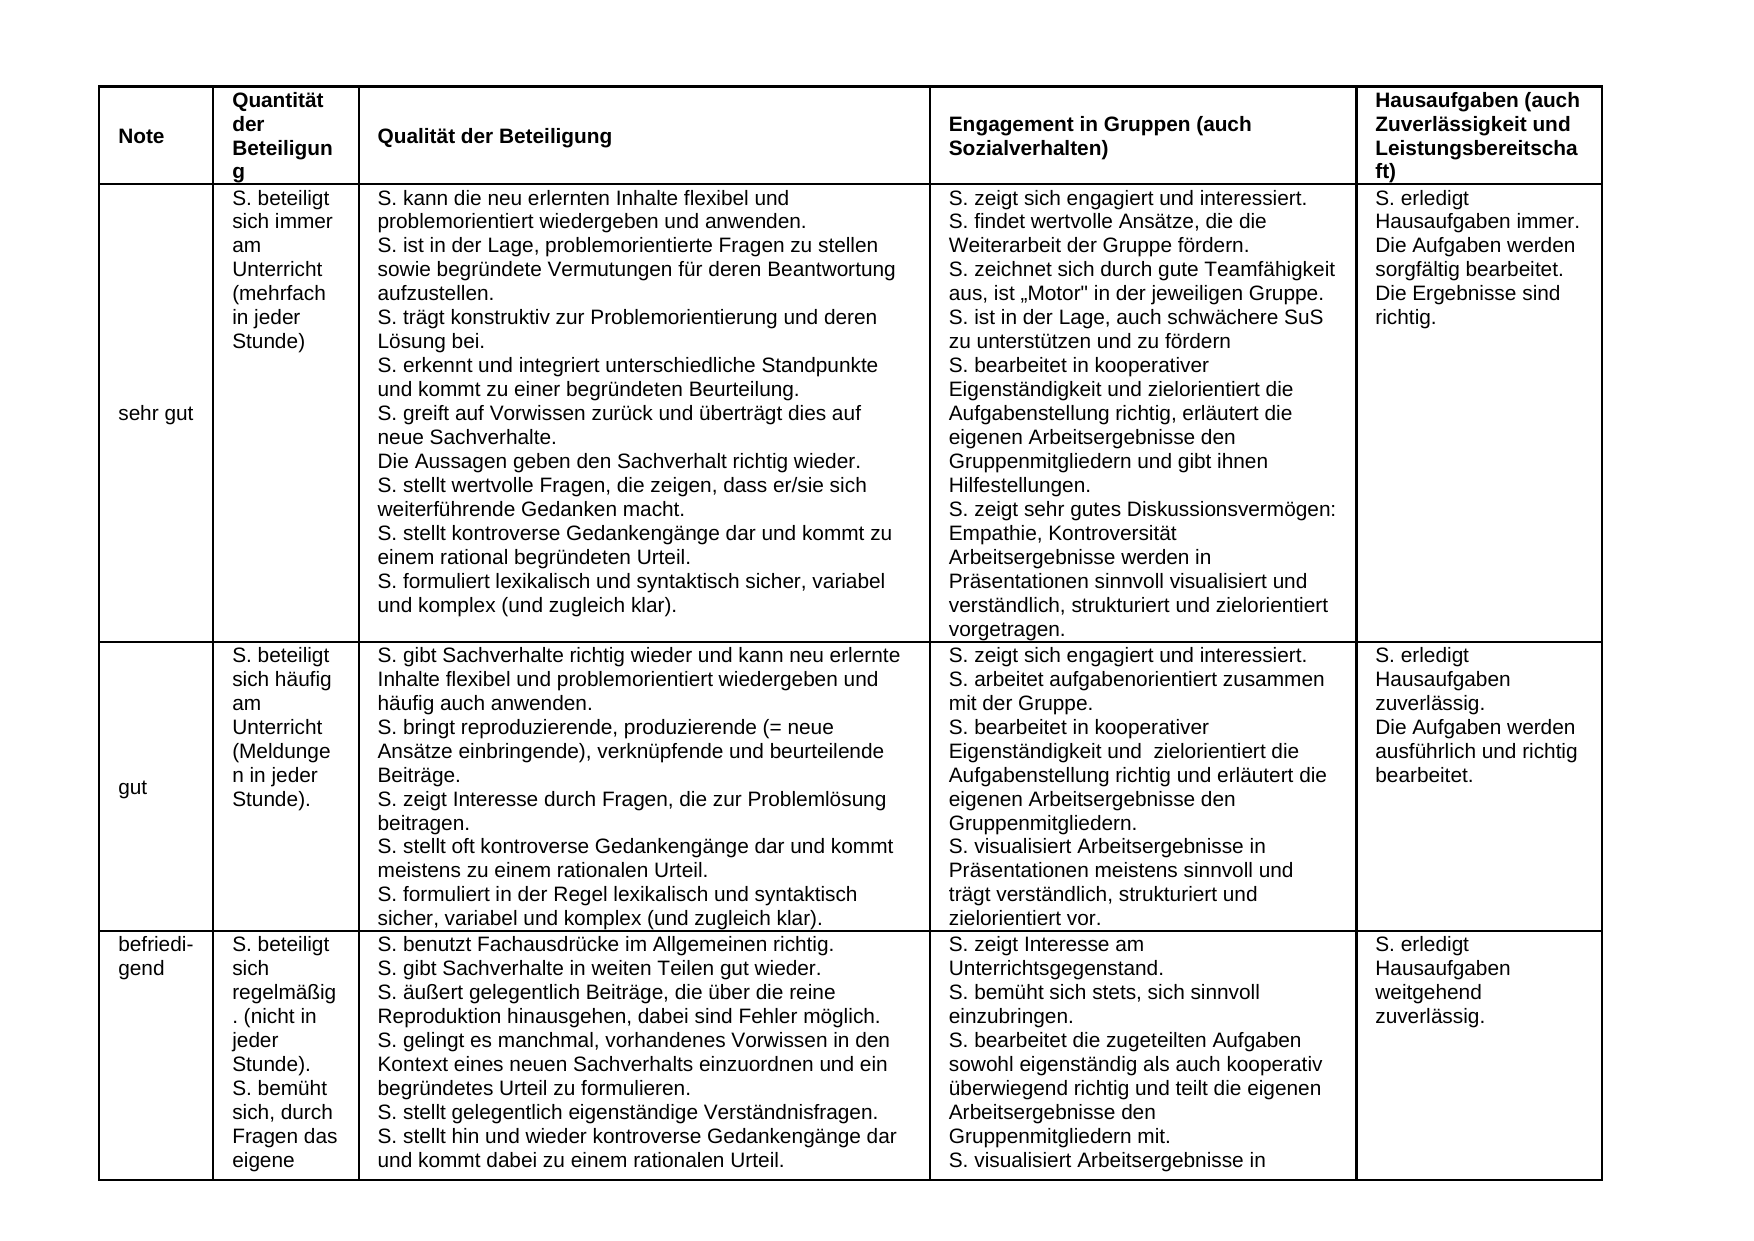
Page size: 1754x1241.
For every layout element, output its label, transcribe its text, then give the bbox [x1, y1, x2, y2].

table_cell gut [100, 643, 212, 930]
table_cell S. gibt Sachverhalte richtig wieder und kann neu erlernte Inhalte flexibel und problemorientiert wiedergeben und häufig auch anwenden. S. bringt reproduzierende, produzierende (= neue Ansätze einbringende), verknüpfende und beurteilende Beiträge. S. zeigt Interesse durch Fragen, die zur Problemlösung beitragen. S. stellt oft kontroverse Gedankengänge dar und kommt meistens zu einem rationalen Urteil. S. formuliert in der Regel lexikalisch und syntaktisch sicher, variabel und komplex (und zugleich klar). [360, 643, 929, 930]
table_header Qualität der Beteiligung [360, 88, 929, 183]
table_cell S. beteiligt sich immer am Unterricht (mehrfach in jeder Stunde) [214, 185, 358, 641]
table_cell S. zeigt sich engagiert und interessiert. S. findet wertvolle Ansätze, die die Weiterarbeit der Gruppe fördern. S. zeichnet sich durch gute Teamfähigkeit aus, ist „Motor" in der jeweiligen Gruppe. S. ist in der Lage, auch schwächere SuS zu unterstützen und zu fördern S. bearbeitet in kooperativer Eigenständigkeit und zielorientiert die Aufgabenstellung richtig, erläutert die eigenen Arbeitsergebnisse den Gruppenmitgliedern und gibt ihnen Hilfestellungen. S. zeigt sehr gutes Diskussionsvermögen: Empathie, Kontroversität Arbeitsergebnisse werden in Präsentationen sinnvoll visualisiert und verständlich, strukturiert und zielorientiert vorgetragen. [931, 185, 1355, 641]
table_cell S. erledigt Hausaufgaben immer. Die Aufgaben werden sorgfältig bearbeitet. Die Ergebnisse sind richtig. [1358, 185, 1601, 641]
table_cell S. zeigt sich engagiert und interessiert. S. arbeitet aufgabenorientiert zusammen mit der Gruppe. S. bearbeitet in kooperativer Eigenständigkeit und zielorientiert die Aufgabenstellung richtig und erläutert die eigenen Arbeitsergebnisse den Gruppenmitgliedern. S. visualisiert Arbeitsergebnisse in Präsentationen meistens sinnvoll und trägt verständlich, strukturiert und zielorientiert vor. [931, 643, 1355, 930]
table_cell S. kann die neu erlernten Inhalte flexibel und problemorientiert wiedergeben und anwenden. S. ist in der Lage, problemorientierte Fragen zu stellen sowie begründete Vermutungen für deren Beantwortung aufzustellen. S. trägt konstruktiv zur Problemorientierung und deren Lösung bei. S. erkennt und integriert unterschiedliche Standpunkte und kommt zu einer begründeten Beurteilung. S. greift auf Vorwissen zurück und überträgt dies auf neue Sachverhalte. Die Aussagen geben den Sachverhalt richtig wieder. S. stellt wertvolle Fragen, die zeigen, dass er/sie sich weiterführende Gedanken macht. S. stellt kontroverse Gedankengänge dar und kommt zu einem rational begründeten Urteil. S. formuliert lexikalisch und syntaktisch sicher, variabel und komplex (und zugleich klar). [360, 185, 929, 641]
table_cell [1358, 932, 1601, 1179]
table_header Quantität der Beteiligung [214, 88, 358, 183]
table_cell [360, 932, 929, 1179]
table_cell befriedi-gend [100, 932, 212, 1179]
table_cell S. erledigt Hausaufgaben zuverlässig. Die Aufgaben werden ausführlich und richtig bearbeitet. [1358, 643, 1601, 930]
table_cell S. beteiligt sich häufig am Unterricht (Meldungen in jeder Stunde). [214, 643, 358, 930]
table_header Hausaufgaben (auch Zuverlässigkeit und Leistungsbereitschaft) [1358, 88, 1601, 183]
table_header Note [100, 88, 212, 183]
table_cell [931, 932, 1355, 1179]
table_header Engagement in Gruppen (auch Sozialverhalten) [931, 88, 1355, 183]
table_cell sehr gut [100, 185, 212, 641]
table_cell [214, 932, 358, 1179]
